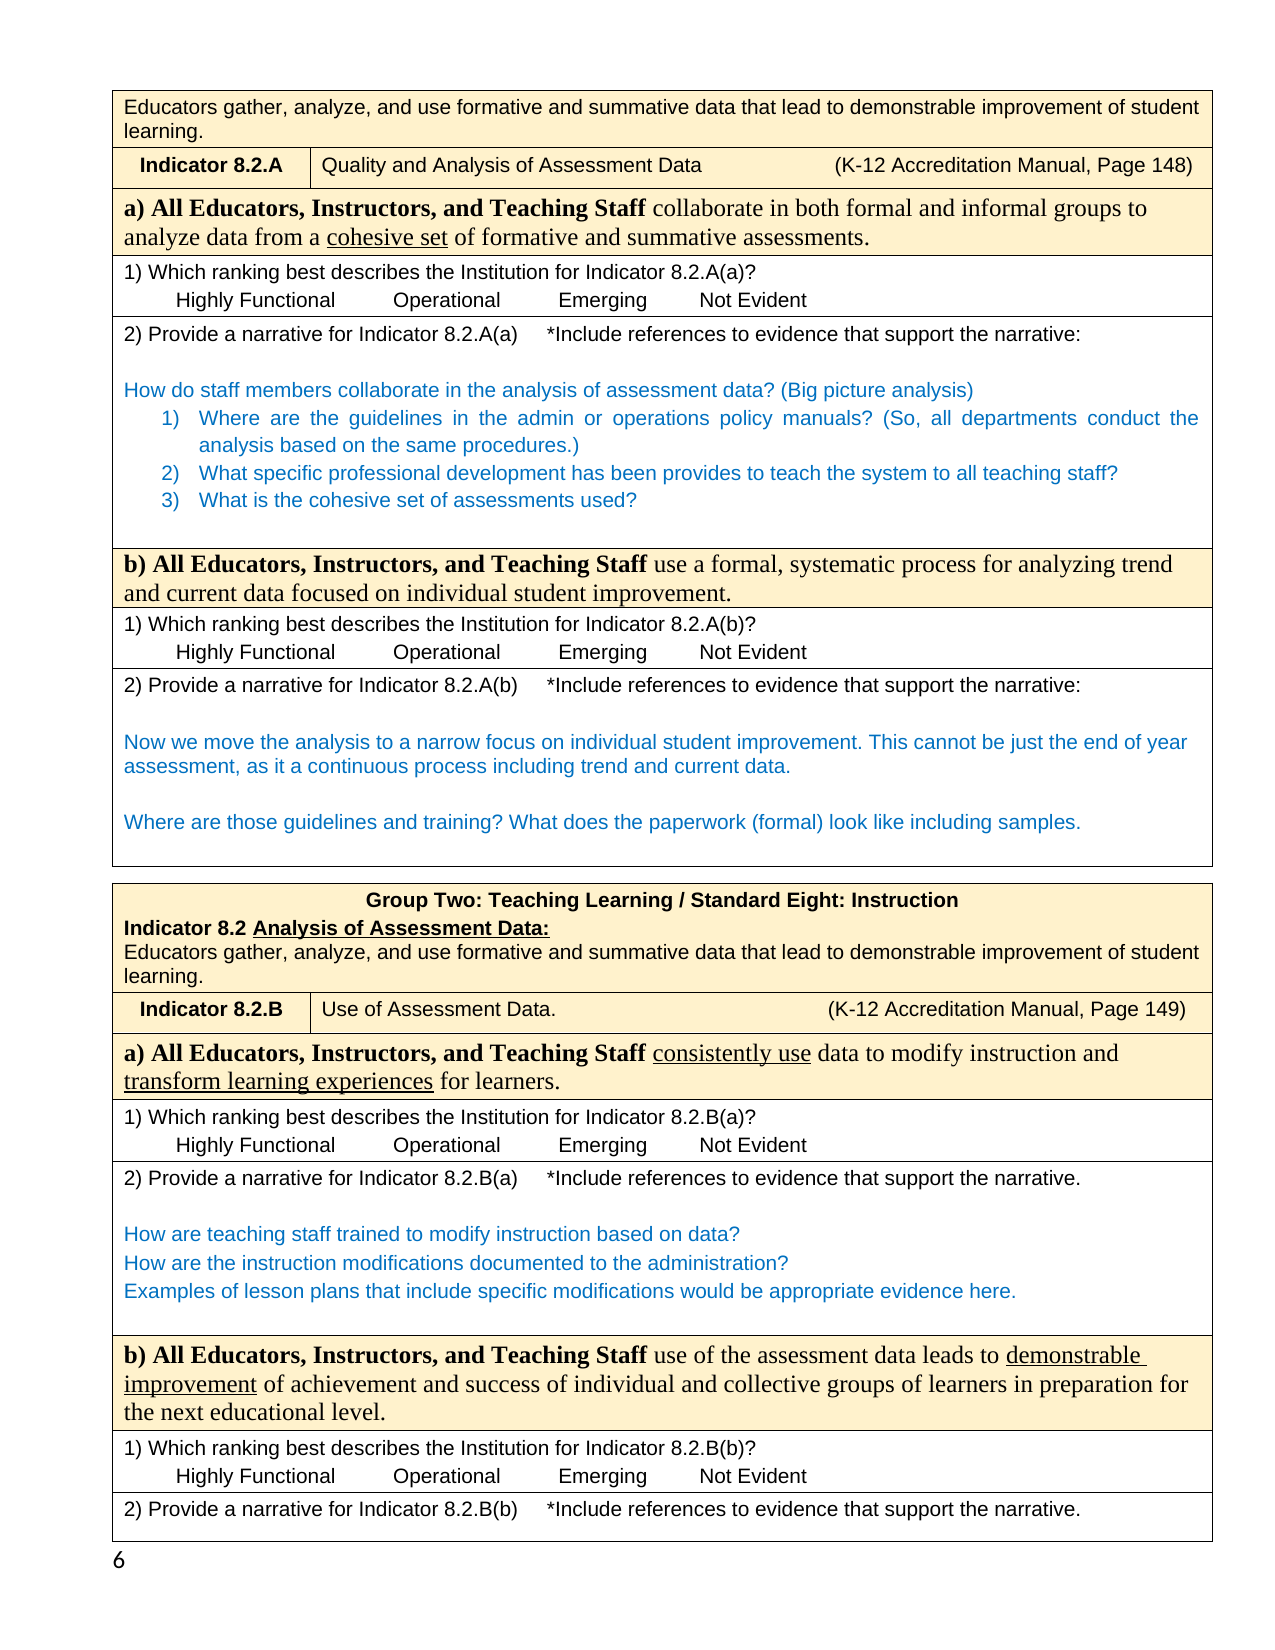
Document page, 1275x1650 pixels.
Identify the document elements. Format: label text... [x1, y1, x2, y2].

table_cell a) All Educators, Instructors, and Teaching Staff collaborate in both formal and informal groups to analyze data from a cohesive set of formative and summative assessments. [113, 189, 1212, 255]
table_cell 1) Which ranking best describes the Institution for Indicator 8.2.B(b)? Highly Functional Operational Emerging Not Evident [113, 1431, 1212, 1492]
table_cell 1) Which ranking best describes the Institution for Indicator 8.2.B(a)? Highly Functional Operational Emerging Not Evident [113, 1100, 1212, 1161]
table_cell 2) Provide a narrative for Indicator 8.2.A(a) *Include references to evidence that support the narrative: How do staff members collaborate in the analysis of assessment data? (Big picture analysis) Where are the guidelines in the admin or operations policy manuals? (So, all departments conduct the analysis based on the same procedures.) What specific professional development has been provides to teach the system to all teaching staff? What is the cohesive set of assessments used? [113, 317, 1212, 548]
table_cell Quality and Analysis of Assessment Data (K-12 Accreditation Manual, Page 148) [311, 148, 1212, 188]
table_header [113, 91, 1212, 147]
table_cell 1) Which ranking best describes the Institution for Indicator 8.2.A(b)? Highly Functional Operational Emerging Not Evident [113, 608, 1212, 668]
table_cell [113, 1493, 1212, 1541]
table_cell 1) Which ranking best describes the Institution for Indicator 8.2.A(a)? Highly Functional Operational Emerging Not Evident [113, 256, 1212, 316]
table_cell a) All Educators, Instructors, and Teaching Staff consistently use data to modify instruction and transform learning experiences for learners. [113, 1034, 1212, 1099]
table_cell b) All Educators, Instructors, and Teaching Staff use of the assessment data leads to demonstrable improvement of achievement and success of individual and collective groups of learners in preparation for the next educational level. [113, 1336, 1212, 1430]
table_cell Use of Assessment Data. (K-12 Accreditation Manual, Page 149) [311, 993, 1212, 1032]
table_cell 2) Provide a narrative for Indicator 8.2.A(b) *Include references to evidence that support the narrative: Now we move the analysis to a narrow focus on individual student improvement. This cannot be just the end of year assessment, as it a continuous process including trend and current data. Where are those guidelines and training? What does the paperwork (formal) look like including samples. [113, 669, 1212, 866]
table_cell Indicator 8.2.B [113, 993, 310, 1032]
table_cell Indicator 8.2.A [113, 148, 310, 188]
table_cell 2) Provide a narrative for Indicator 8.2.B(a) *Include references to evidence that support the narrative. How are teaching staff trained to modify instruction based on data? How are the instruction modifications documented to the administration? Examples of lesson plans that include specific modifications would be appropriate evidence here. [113, 1162, 1212, 1335]
table_cell b) All Educators, Instructors, and Teaching Staff use a formal, systematic process for analyzing trend and current data focused on individual student improvement. [113, 549, 1212, 607]
